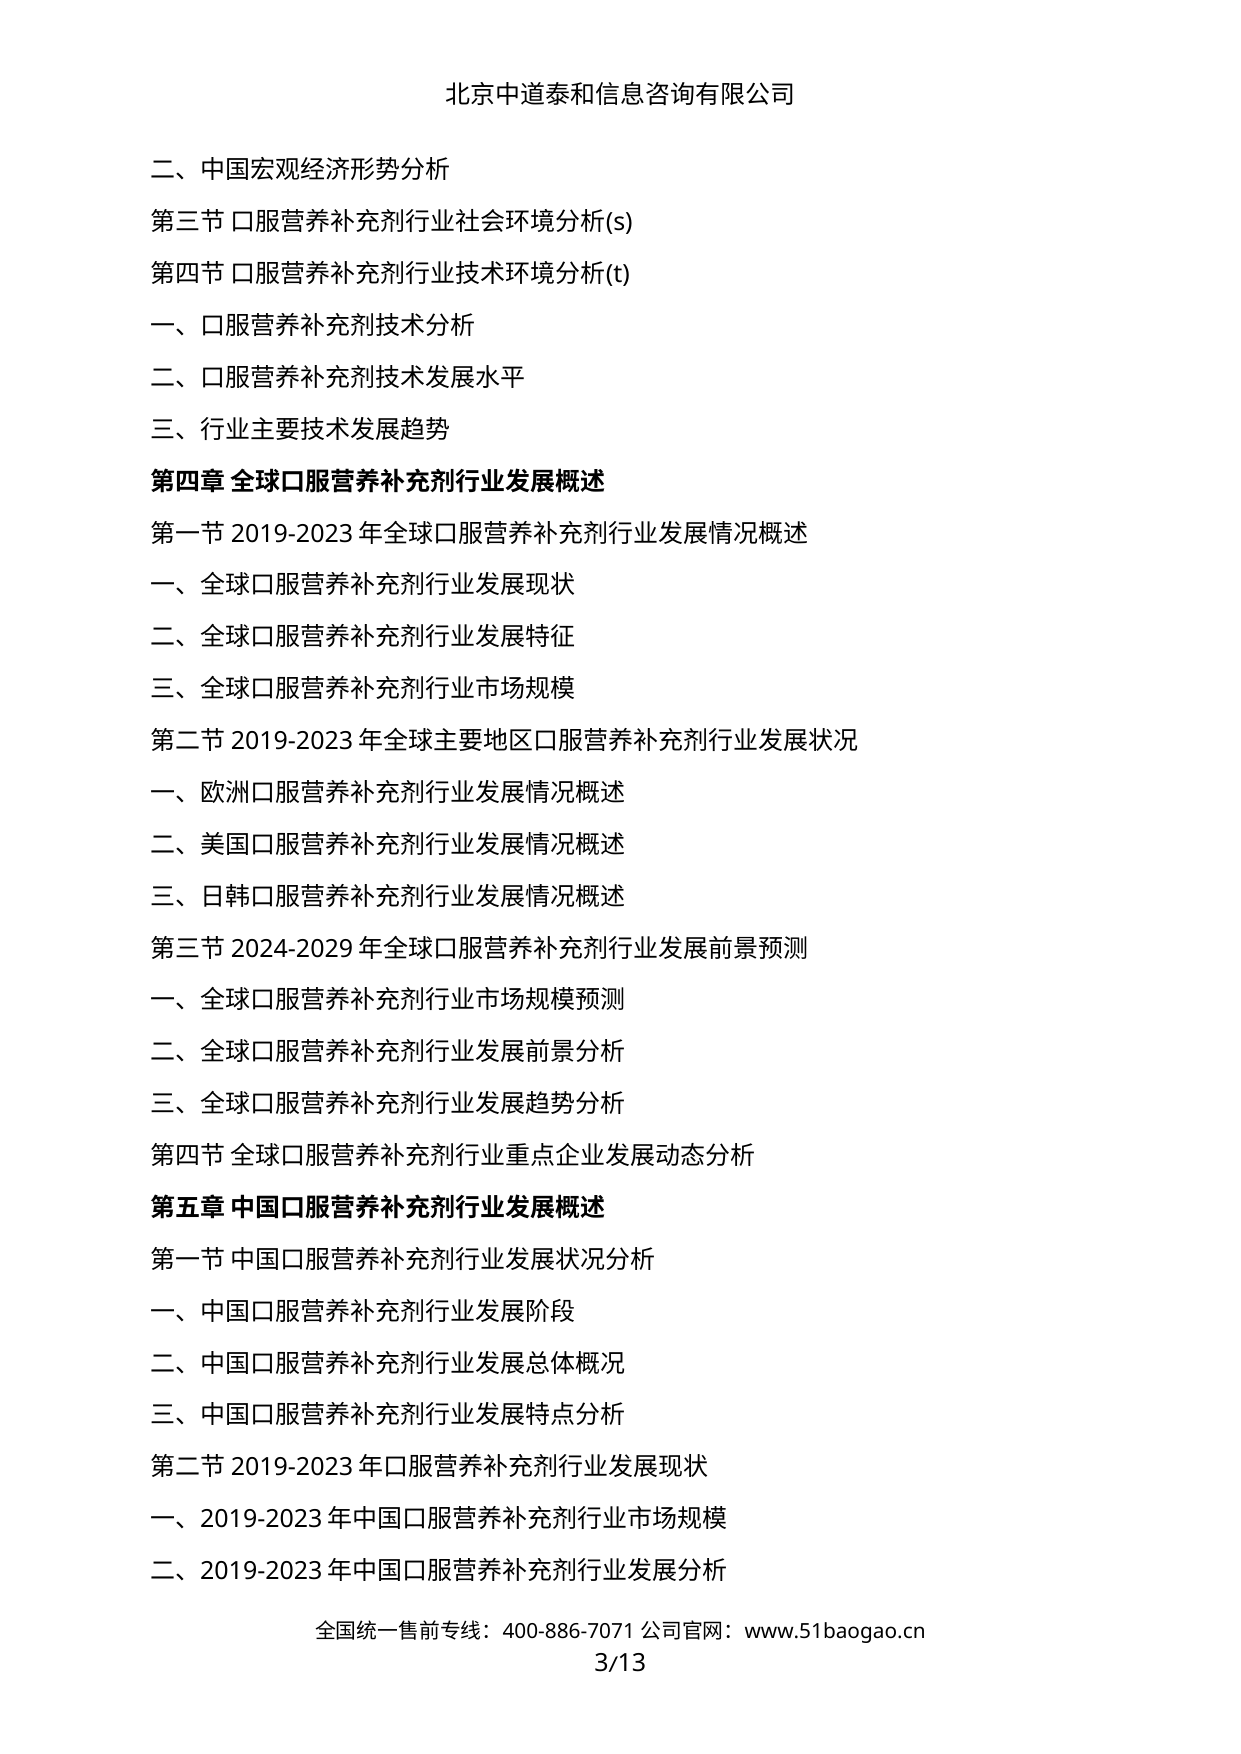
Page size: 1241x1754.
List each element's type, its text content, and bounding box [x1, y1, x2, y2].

text 二、全球口服营养补充剂行业发展前景分析 [150, 1032, 1090, 1068]
text 第五章 中国口服营养补充剂行业发展概述 [150, 1187, 1090, 1224]
text 二、全球口服营养补充剂行业发展特征 [150, 617, 1090, 653]
text 二、中国口服营养补充剂行业发展总体概况 [150, 1343, 1090, 1379]
text 一、口服营养补充剂技术分析 [150, 306, 1090, 342]
text 第一节 中国口服营养补充剂行业发展状况分析 [150, 1239, 1090, 1276]
text 三、日韩口服营养补充剂行业发展情况概述 [150, 876, 1090, 912]
text 第三节 口服营养补充剂行业社会环境分析(s) [150, 202, 1090, 238]
text 第一节 2019-2023年全球口服营养补充剂行业发展情况概述 [150, 513, 1090, 549]
text 三、行业主要技术发展趋势 [150, 409, 1090, 446]
text 一、全球口服营养补充剂行业发展现状 [150, 565, 1090, 601]
text 二、2019-2023年中国口服营养补充剂行业发展分析 [150, 1551, 1090, 1587]
text 一、欧洲口服营养补充剂行业发展情况概述 [150, 772, 1090, 809]
text 第四节 全球口服营养补充剂行业重点企业发展动态分析 [150, 1136, 1090, 1172]
text 第三节 2024-2029年全球口服营养补充剂行业发展前景预测 [150, 928, 1090, 964]
text 二、中国宏观经济形势分析 [150, 150, 1090, 186]
text 一、全球口服营养补充剂行业市场规模预测 [150, 980, 1090, 1016]
text 三、全球口服营养补充剂行业市场规模 [150, 669, 1090, 705]
text 第四节 口服营养补充剂行业技术环境分析(t) [150, 254, 1090, 290]
text 三、中国口服营养补充剂行业发展特点分析 [150, 1395, 1090, 1431]
text 二、口服营养补充剂技术发展水平 [150, 357, 1090, 394]
text 第四章 全球口服营养补充剂行业发展概述 [150, 461, 1090, 497]
text 一、中国口服营养补充剂行业发展阶段 [150, 1291, 1090, 1327]
text 一、2019-2023年中国口服营养补充剂行业市场规模 [150, 1499, 1090, 1535]
text 第二节 2019-2023年口服营养补充剂行业发展现状 [150, 1447, 1090, 1483]
text 第二节 2019-2023年全球主要地区口服营养补充剂行业发展状况 [150, 721, 1090, 757]
text 二、美国口服营养补充剂行业发展情况概述 [150, 824, 1090, 861]
text 三、全球口服营养补充剂行业发展趋势分析 [150, 1084, 1090, 1120]
